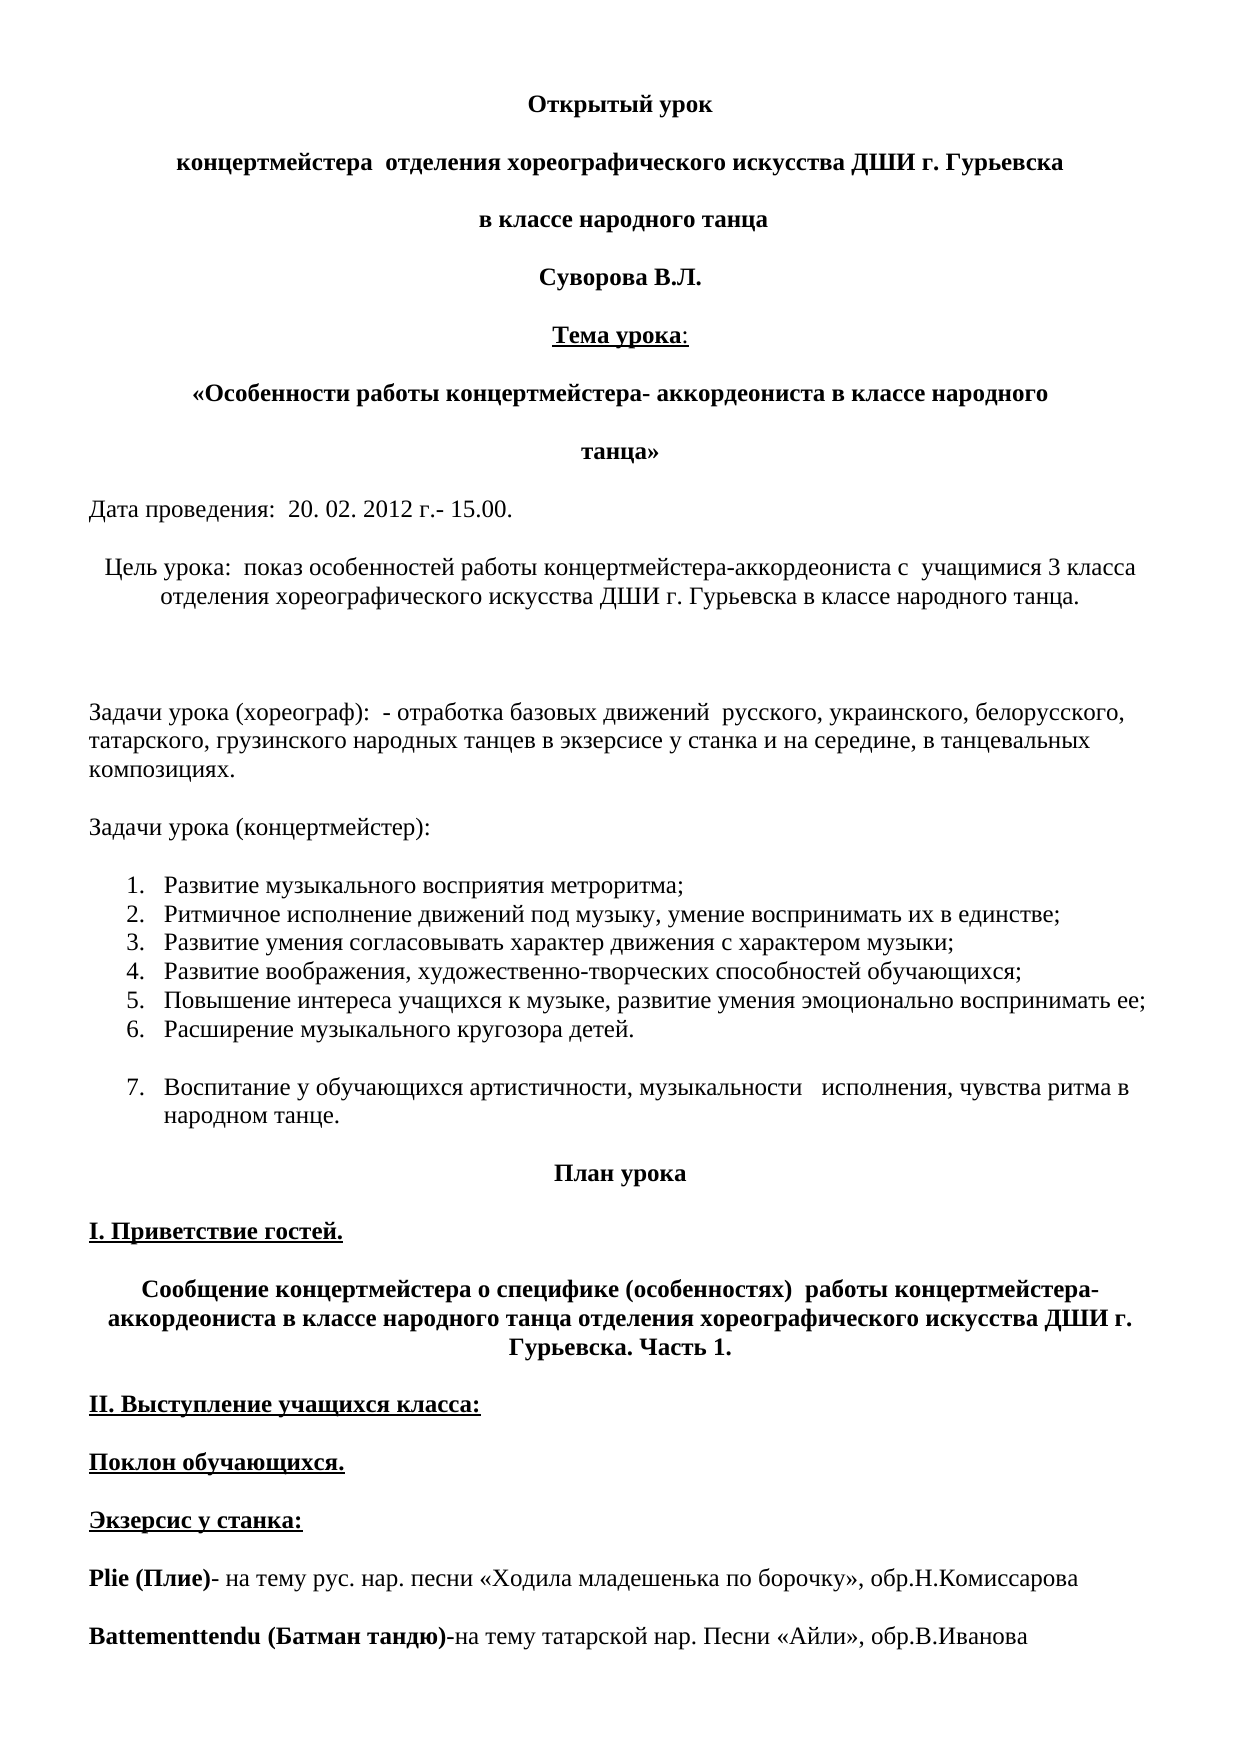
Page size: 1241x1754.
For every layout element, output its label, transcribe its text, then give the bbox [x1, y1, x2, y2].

text Суворова В.Л. [89, 262, 1152, 291]
text Plie (Плие)- на тему рус. нар. песни «Ходила младешенька по борочку», обр.Н.Комиссарова [89, 1563, 1152, 1592]
list Расширение музыкального кругозора детей. [126, 1014, 1152, 1042]
text танца» [89, 436, 1152, 465]
text Тема урока: [89, 320, 1152, 349]
text Цель урока: показ особенностей работы концертмейстера-аккордеониста с учащимися 3 класса отделения хореографического искусства ДШИ г. Гурьевска в классе народного танца. [89, 552, 1152, 609]
text концертмейстера отделения хореографического искусства ДШИ г. Гурьевска [89, 147, 1152, 175]
text Задачи урока (хореограф): - отработка базовых движений русского, украинского, белорусского, татарского, грузинского народных танцев в экзерсисе у станка и на середине, в танцевальных композициях. [89, 697, 1152, 783]
text «Особенности работы концертмейстера- аккордеониста в классе народного [89, 378, 1152, 407]
list Повышение интереса учащихся к музыке, развитие умения эмоционально воспринимать ее; [126, 985, 1152, 1014]
text Поклон обучающихся. [89, 1447, 1152, 1476]
list Развитие воображения, художественно-творческих способностей обучающихся; [126, 956, 1152, 985]
text в классе народного танца [89, 204, 1152, 233]
text I. Приветствие гостей. [89, 1216, 1152, 1245]
text Сообщение концертмейстера о специфике (особенностях) работы концертмейстера-аккордеониста в классе народного танца отделения хореографического искусства ДШИ г. Гурьевска. Часть 1. [89, 1274, 1152, 1360]
list Ритмичное исполнение движений под музыку, умение воспринимать их в единстве; [126, 899, 1152, 927]
text II. Выступление учащихся класса: [89, 1389, 1152, 1418]
list Развитие умения согласовывать характер движения с характером музыки; [126, 927, 1152, 956]
text Дата проведения: 20. 02. .- 15.00. [89, 494, 1152, 523]
text Экзерсис у станка: [89, 1505, 1152, 1534]
text Battementtendu (Батман тандю)-на тему татарской нар. Песни «Айли», обр.В.Иванова [89, 1621, 1152, 1650]
list Развитие музыкального восприятия метроритма; [126, 870, 1152, 899]
text Открытый урок [89, 89, 1152, 117]
text План урока [89, 1158, 1152, 1187]
text Задачи урока (концертмейстер): [89, 812, 1152, 841]
list Воспитание у обучающихся артистичности, музыкальности исполнения, чувства ритма в народном танце. [126, 1072, 1152, 1129]
